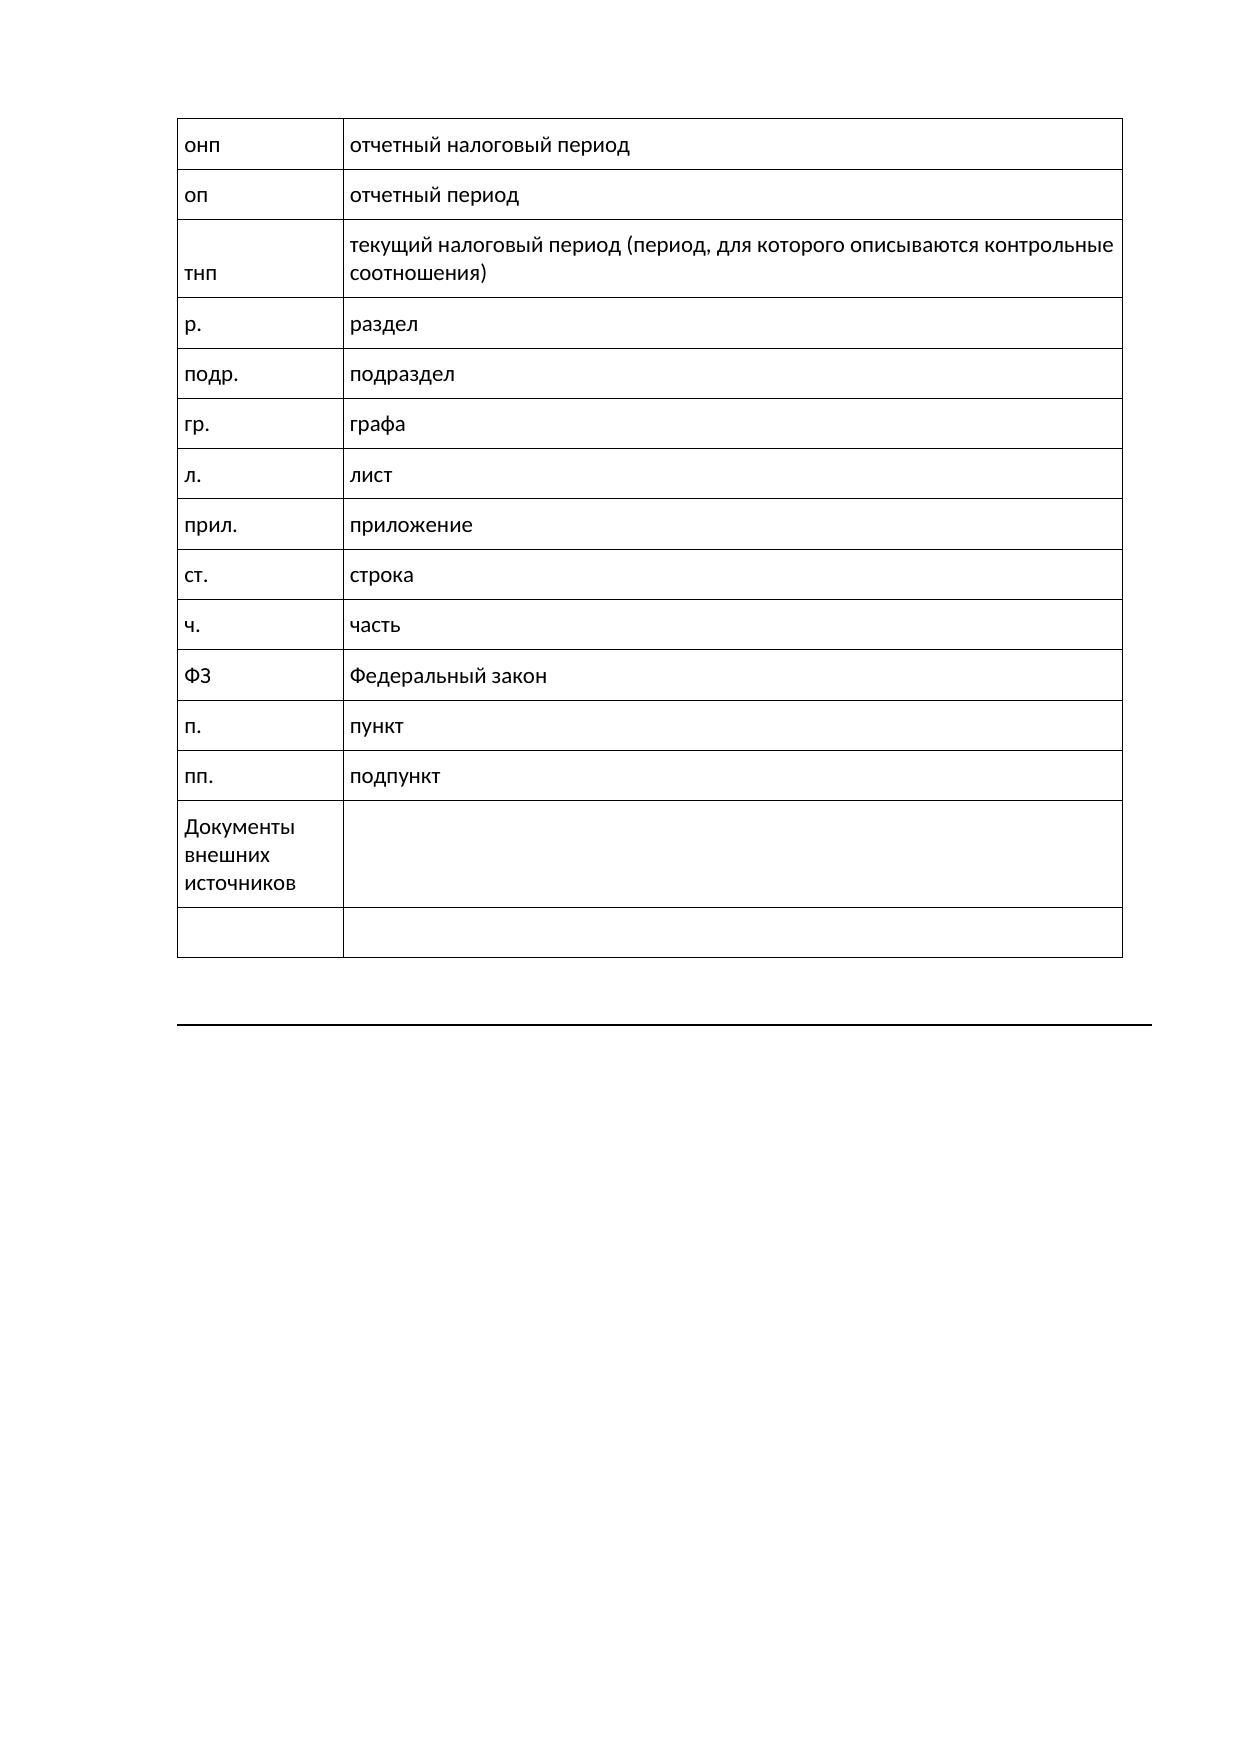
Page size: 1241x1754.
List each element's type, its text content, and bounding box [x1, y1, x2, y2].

table_cell ФЗ [178, 650, 343, 699]
table_cell строка [344, 550, 1122, 599]
table_cell графа [344, 399, 1122, 448]
table_cell отчетный налоговый период [344, 119, 1122, 168]
table_cell подпункт [344, 751, 1122, 800]
table_cell приложение [344, 499, 1122, 549]
table_cell прил. [178, 499, 343, 549]
table_cell пункт [344, 701, 1122, 750]
table_cell Федеральный закон [344, 650, 1122, 699]
table_cell п. [178, 701, 343, 750]
table_cell подраздел [344, 349, 1122, 398]
table_cell отчетный период [344, 170, 1122, 219]
table_cell оп [178, 170, 343, 219]
table_cell раздел [344, 298, 1122, 347]
table_cell текущий налоговый период (период, для которого описываются контрольные соотношения) [344, 220, 1122, 297]
table_cell [344, 801, 1122, 907]
table_cell тнп [178, 220, 343, 297]
table_cell часть [344, 600, 1122, 649]
table_cell [344, 908, 1122, 957]
table_cell пп. [178, 751, 343, 800]
table_cell л. [178, 449, 343, 498]
table_cell онп [178, 119, 343, 168]
table_cell подр. [178, 349, 343, 398]
table_cell ч. [178, 600, 343, 649]
table_cell Документы внешних источников [178, 801, 343, 907]
table_cell гр. [178, 399, 343, 448]
table_cell лист [344, 449, 1122, 498]
table_cell [178, 908, 343, 957]
table_cell ст. [178, 550, 343, 599]
table_cell р. [178, 298, 343, 347]
